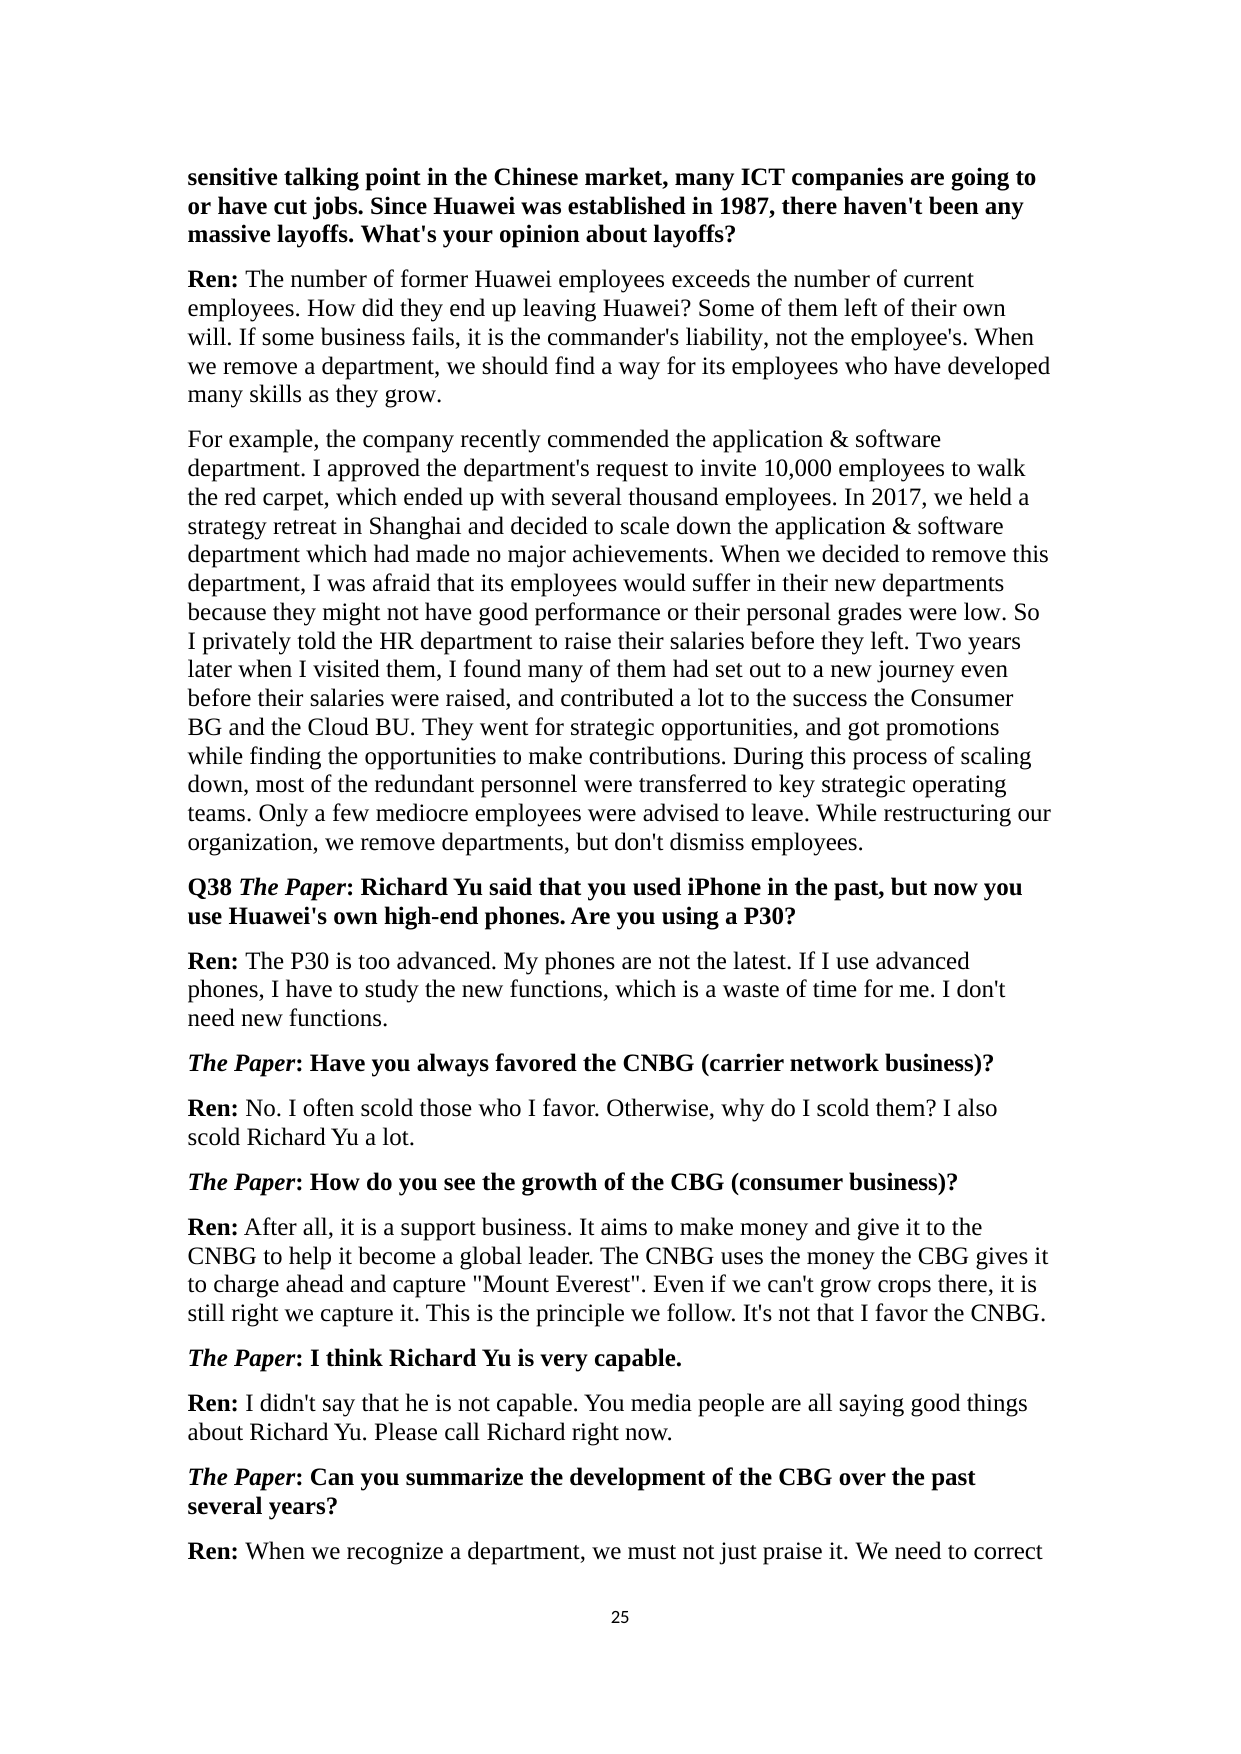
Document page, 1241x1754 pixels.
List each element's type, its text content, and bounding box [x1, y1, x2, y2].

text The Paper: Have you always favored the CNBG (carrier network business)? [187, 1048, 1053, 1077]
text Ren: No. I often scold those who I favor. Otherwise, why do I scold them? I also scold Richard Yu a lot. [187, 1093, 1053, 1151]
text The Paper: Can you summarize the development of the CBG over the past several years? [187, 1462, 1053, 1519]
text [187, 1536, 1053, 1564]
text Ren: The P30 is too advanced. My phones are not the latest. If I use advanced phones, I have to study the new functions, which is a waste of time for me. I don't need new functions. [187, 946, 1053, 1032]
text Ren: After all, it is a support business. It aims to make money and give it to the CNBG to help it become a global leader. The CNBG uses the money the CBG gives it to charge ahead and capture "Mount Everest". Even if we can't grow crops there, it is still right we capture it. This is the principle we follow. It's not that I favor the CNBG. [187, 1212, 1053, 1327]
text Ren: I didn't say that he is not capable. You media people are all saying good things about Richard Yu. Please call Richard right now. [187, 1388, 1053, 1446]
text The Paper: I think Richard Yu is very capable. [187, 1343, 1053, 1372]
text For example, the company recently commended the application & software department. I approved the department's request to invite 10,000 employees to walk the red carpet, which ended up with several thousand employees. In 2017, we held a strategy retreat in Shanghai and decided to scale down the application & software department which had made no major achievements. When we decided to remove this department, I was afraid that its employees would suffer in their new departments because they might not have good performance or their personal grades were low. So I privately told the HR department to raise their salaries before they left. Two years later when I visited them, I found many of them had set out to a new journey even before their salaries were raised, and contributed a lot to the success the Consumer BG and the Cloud BU. They went for strategic opportunities, and got promotions while finding the opportunities to make contributions. During this process of scaling down, most of the redundant personnel were transferred to key strategic operating teams. Only a few mediocre employees were advised to leave. While restructuring our organization, we remove departments, but don't dismiss employees. [187, 424, 1053, 856]
text Ren: The number of former Huawei employees exceeds the number of current employees. How did they end up leaving Huawei? Some of them left of their own will. If some business fails, it is the commander's liability, not the employee's. When we remove a department, we should find a way for its employees who have developed many skills as they grow. [187, 264, 1053, 408]
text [187, 162, 1053, 248]
text Q38 The Paper: Richard Yu said that you used iPhone in the past, but now you use Huawei's own high-end phones. Are you using a P30? [187, 872, 1053, 929]
text The Paper: How do you see the growth of the CBG (consumer business)? [187, 1167, 1053, 1196]
